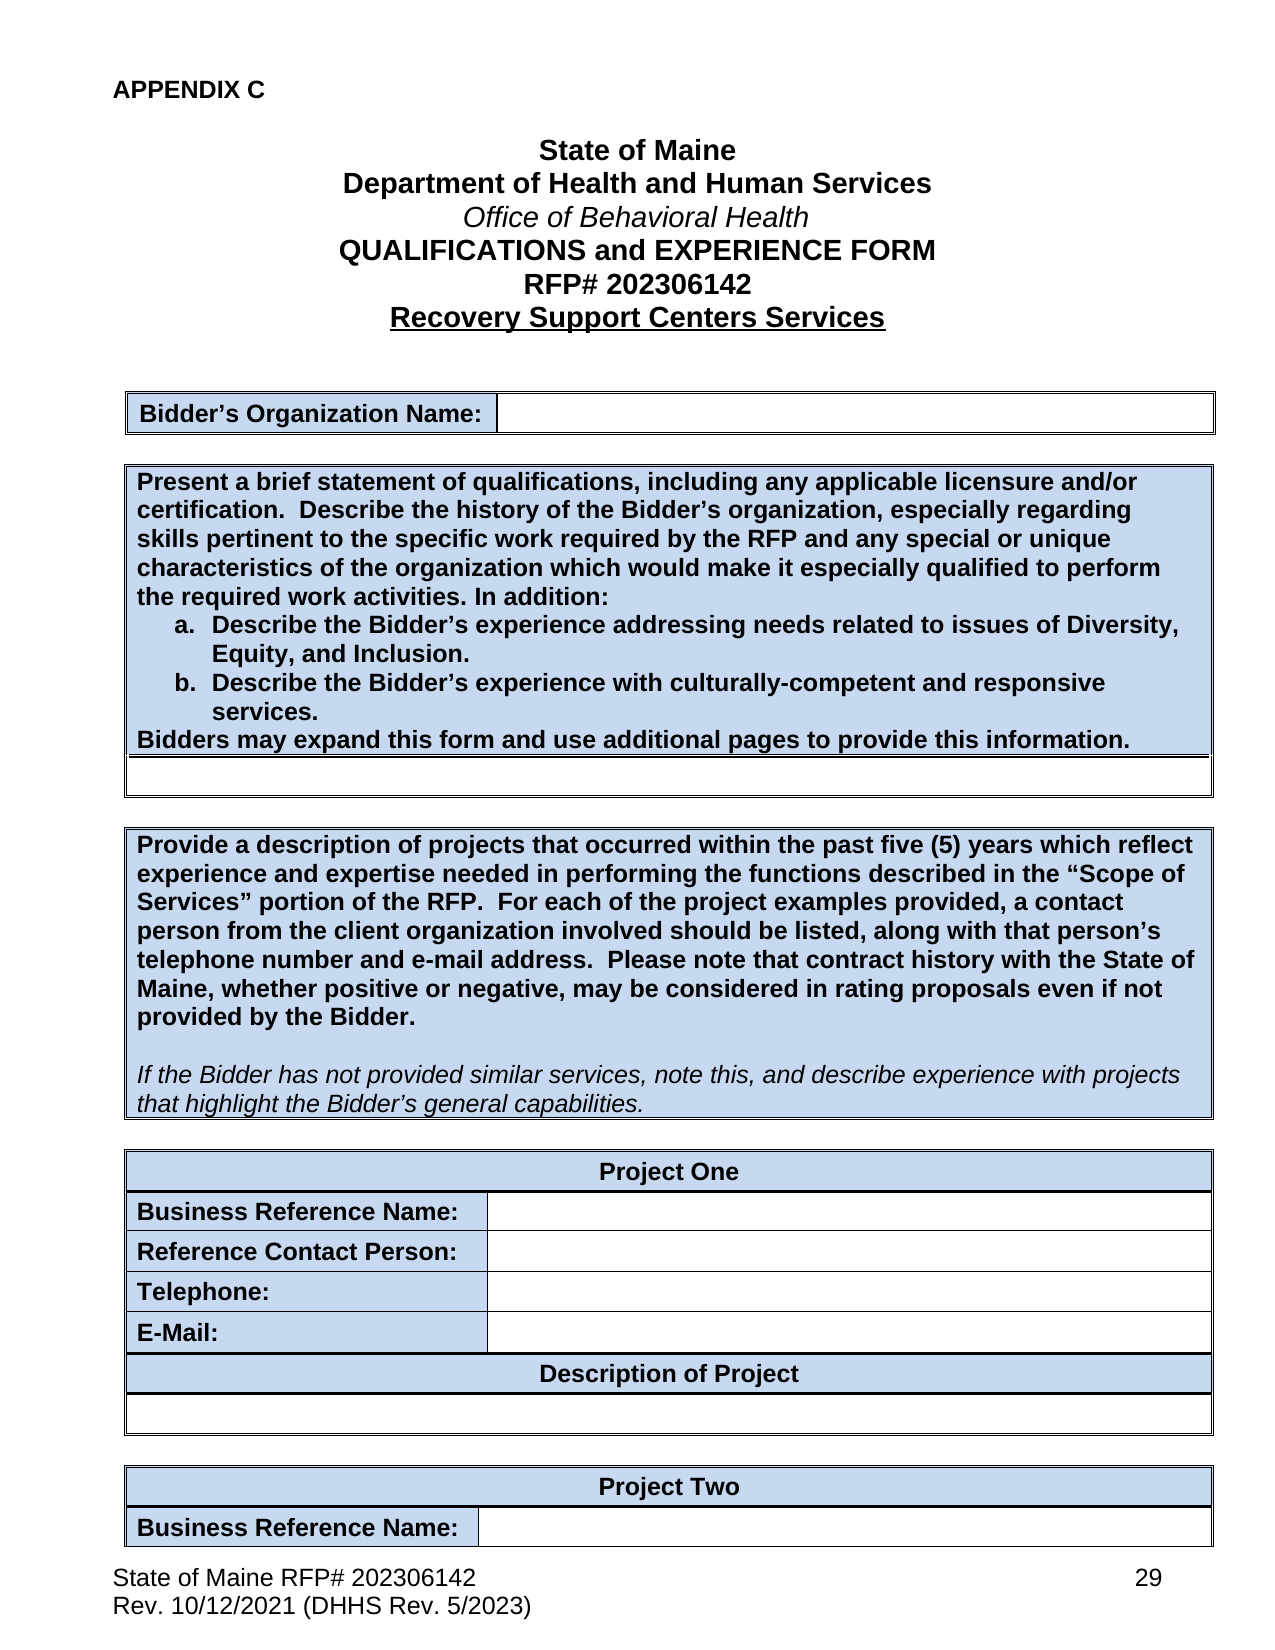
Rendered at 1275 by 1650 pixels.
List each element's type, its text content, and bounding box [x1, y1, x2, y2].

text Recovery Support Centers Services [112, 300, 1162, 334]
text State of Maine [112, 132, 1162, 166]
text APPENDIX C [112, 75, 1162, 104]
subtitle QUALIFICATIONS and EXPERIENCE FORM [112, 233, 1162, 267]
table_header [498, 394, 1213, 432]
table_cell Telephone: [127, 1272, 487, 1311]
table_header Project One [127, 1152, 1211, 1190]
table_cell Reference Contact Person: [127, 1231, 487, 1271]
table_cell [127, 1395, 1211, 1433]
text RFP# 202306142 [112, 267, 1162, 300]
text Office of Behavioral Health [112, 199, 1162, 233]
table_cell Business Reference Name: [127, 1193, 487, 1230]
text Department of Health and Human Services [112, 166, 1162, 199]
table_header Provide a description of projects that occurred within the past five (5) years which reflect experience and expertise needed in performing the functions described in the “Scope of Services” portion of the RFP. For each of the project examples provided, a contact person from the client organization involved should be listed, along with that person’s telephone number and e-mail address. Please note that contract history with the State of Maine, whether positive or negative, may be considered in rating proposals even if not provided by the Bidder. If the Bidder has not provided similar services, note this, and describe experience with projects that highlight the Bidder’s general capabilities. [127, 830, 1211, 1117]
table_cell [488, 1272, 1211, 1311]
table_header Project Two [127, 1468, 1211, 1505]
table_cell E-Mail: [127, 1312, 487, 1352]
table_cell Description of Project [127, 1355, 1211, 1392]
table_cell [125, 754, 1213, 795]
table_cell [488, 1193, 1211, 1230]
table_cell [488, 1312, 1211, 1352]
table_cell [488, 1231, 1211, 1271]
table_cell Business Reference Name: [127, 1508, 478, 1546]
table_header Present a brief statement of qualifications, including any applicable licensure and/or certification. Describe the history of the Bidder’s organization, especially regarding skills pertinent to the specific work required by the RFP and any special or unique characteristics of the organization which would make it especially qualified to perform the required work activities. In addition: Describe the Bidder’s experience addressing needs related to issues of Diversity, Equity, and Inclusion. Describe the Bidder’s experience with culturally-competent and responsive services. Bidders may expand this form and use additional pages to provide this information. [127, 467, 1211, 754]
table_cell [479, 1508, 1211, 1546]
table_header Bidder’s Organization Name: [128, 394, 496, 432]
